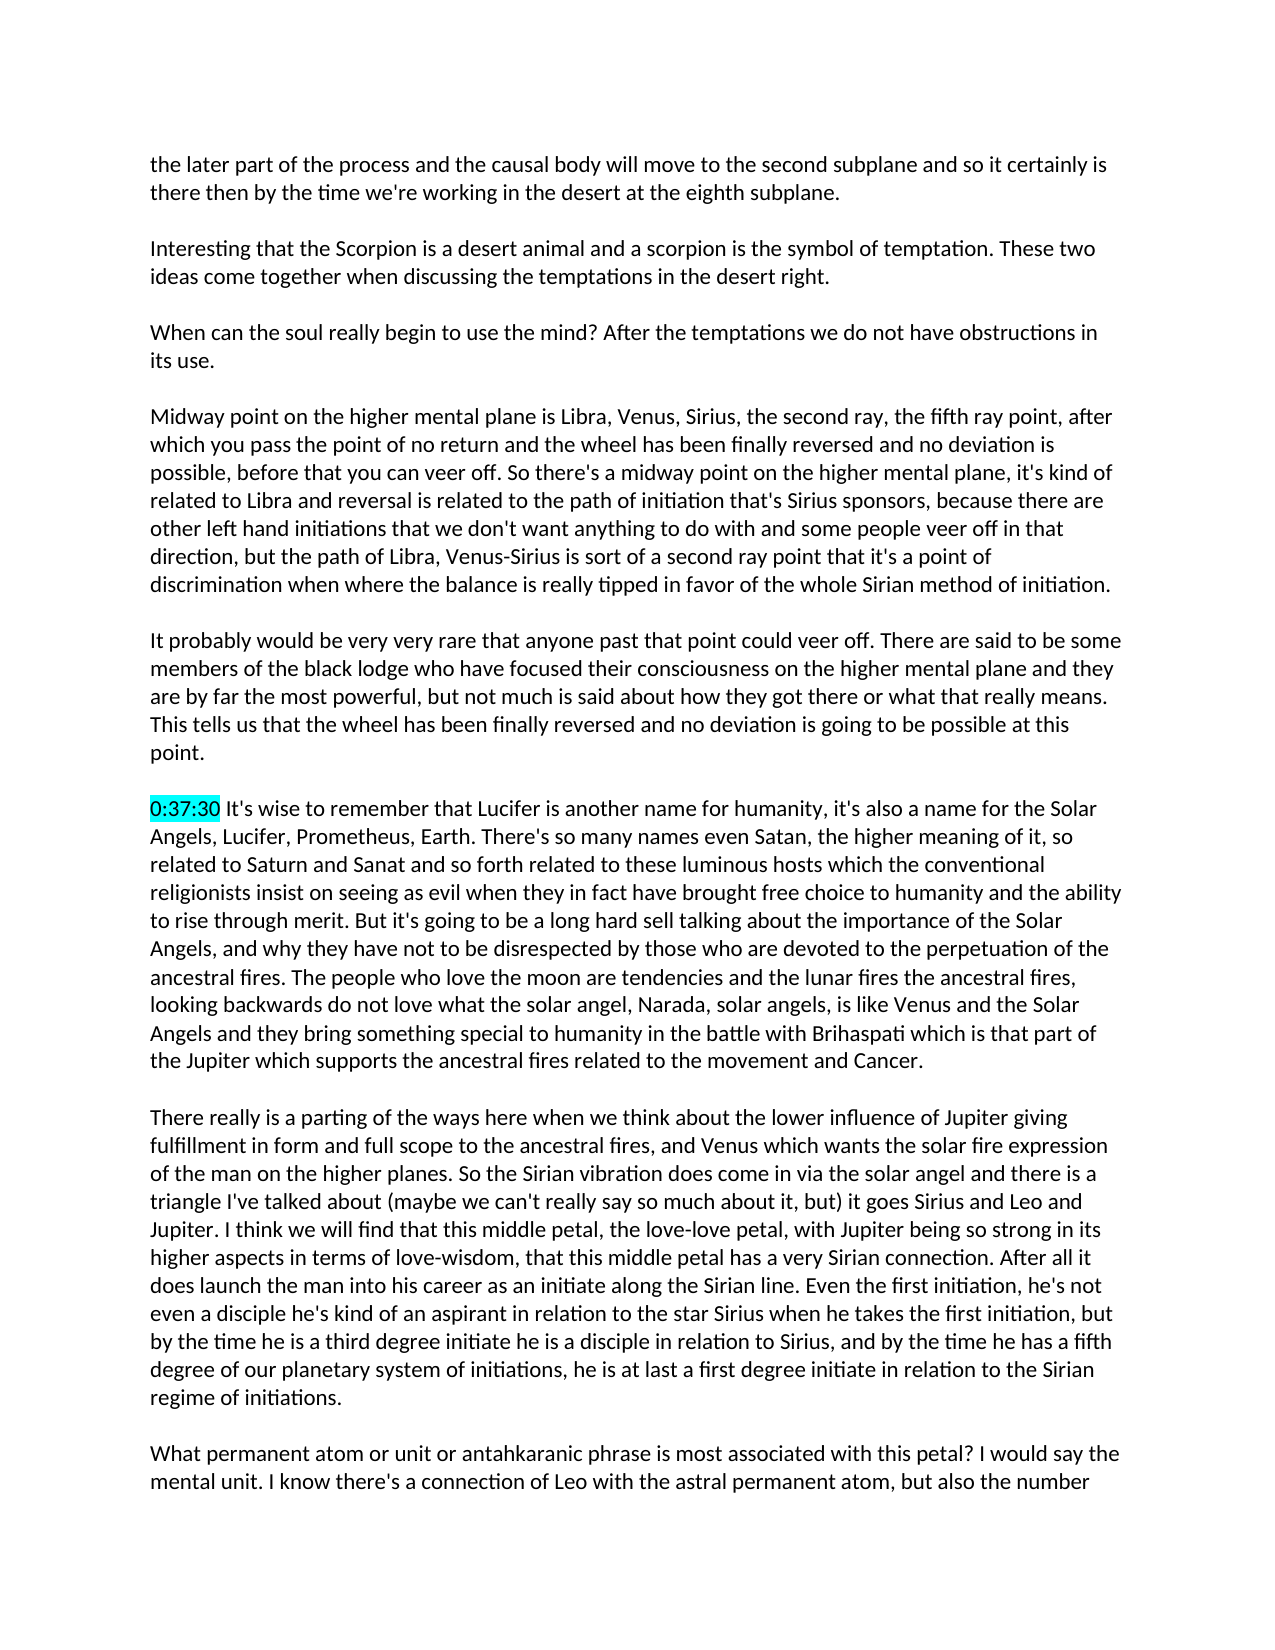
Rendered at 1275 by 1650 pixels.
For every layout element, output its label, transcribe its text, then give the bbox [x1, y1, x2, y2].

text Midway point on the higher mental plane is Libra, Venus, Sirius, the second ray, the fifth ray point, after which you pass the point of no return and the wheel has been finally reversed and no deviation is possible, before that you can veer off. So there's a midway point on the higher mental plane, it's kind of related to Libra and reversal is related to the path of initiation that's Sirius sponsors, because there are other left hand initiations that we don't want anything to do with and some people veer off in that direction, but the path of Libra, Venus-Sirius is sort of a second ray point that it's a point of discrimination when where the balance is really tipped in favor of the whole Sirian method of initiation. [150, 402, 1125, 598]
text When can the soul really begin to use the mind? After the temptations we do not have obstructions in its use. [150, 318, 1125, 374]
text 0:37:30 It's wise to remember that Lucifer is another name for humanity, it's also a name for the Solar Angels, Lucifer, Prometheus, Earth. There's so many names even Satan, the higher meaning of it, so related to Saturn and Sanat and so forth related to these luminous hosts which the conventional religionists insist on seeing as evil when they in fact have brought free choice to humanity and the ability to rise through merit. But it's going to be a long hard sell talking about the importance of the Solar Angels, and why they have not to be disrespected by those who are devoted to the perpetuation of the ancestral fires. The people who love the moon are tendencies and the lunar fires the ancestral fires, looking backwards do not love what the solar angel, Narada, solar angels, is like Venus and the Solar Angels and they bring something special to humanity in the battle with Brihaspati which is that part of the Jupiter which supports the ancestral fires related to the movement and Cancer. [150, 794, 1125, 1075]
text There really is a parting of the ways here when we think about the lower influence of Jupiter giving fulfillment in form and full scope to the ancestral fires, and Venus which wants the solar fire expression of the man on the higher planes. So the Sirian vibration does come in via the solar angel and there is a triangle I've talked about (maybe we can't really say so much about it, but) it goes Sirius and Leo and Jupiter. I think we will find that this middle petal, the love-love petal, with Jupiter being so strong in its higher aspects in terms of love-wisdom, that this middle petal has a very Sirian connection. After all it does launch the man into his career as an initiate along the Sirian line. Even the first initiation, he's not even a disciple he's kind of an aspirant in relation to the star Sirius when he takes the first initiation, but by the time he is a third degree initiate he is a disciple in relation to Sirius, and by the time he has a fifth degree of our planetary system of initiations, he is at last a first degree initiate in relation to the Sirian regime of initiations. [150, 1103, 1125, 1411]
text It probably would be very very rare that anyone past that point could veer off. There are said to be some members of the black lodge who have focused their consciousness on the higher mental plane and they are by far the most powerful, but not much is said about how they got there or what that really means. This tells us that the wheel has been finally reversed and no deviation is going to be possible at this point. [150, 626, 1125, 766]
text Interesting that the Scorpion is a desert animal and a scorpion is the symbol of temptation. These two ideas come together when discussing the temptations in the desert right. [150, 234, 1125, 290]
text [150, 1439, 1125, 1495]
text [150, 150, 1125, 206]
